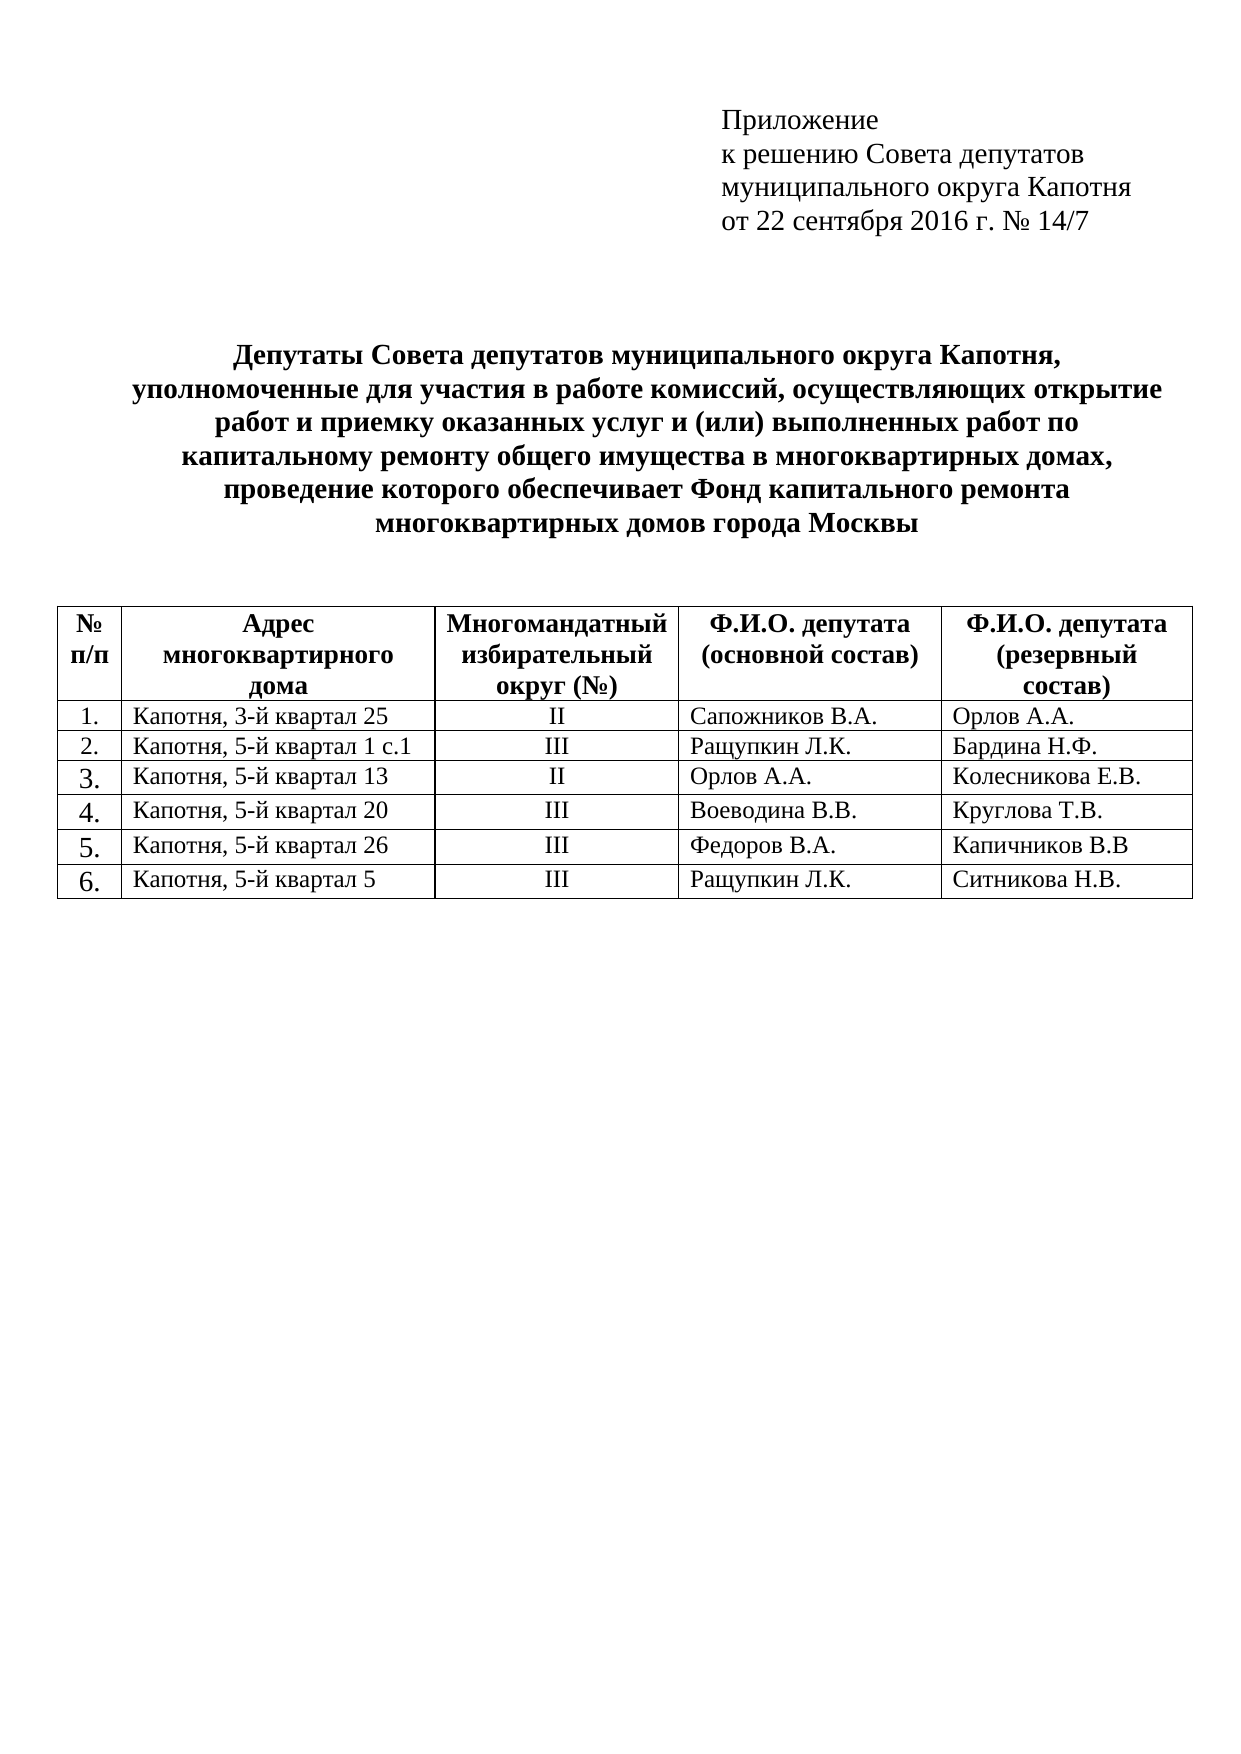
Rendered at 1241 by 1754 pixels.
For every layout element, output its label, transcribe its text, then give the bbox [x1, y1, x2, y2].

table_cell Бардина Н.Ф. [942, 731, 1192, 760]
table_cell Ращупкин Л.К. [679, 731, 941, 760]
table_cell Капотня, 5-й квартал 5 [122, 865, 434, 898]
table_cell Капотня, 5-й квартал 13 [122, 761, 434, 794]
table_cell III [436, 865, 678, 898]
table_cell 6. [58, 865, 121, 898]
table_cell Колесникова Е.В. [942, 761, 1192, 794]
table_cell Орлов А.А. [942, 701, 1192, 730]
table_cell Воеводина В.В. [679, 795, 941, 829]
table_cell 3. [58, 761, 121, 794]
table_cell Капотня, 5-й квартал 1 с.1 [122, 731, 434, 760]
table_cell III [436, 795, 678, 829]
table_cell Сапожников В.А. [679, 701, 941, 730]
table_cell Круглова Т.В. [942, 795, 1192, 829]
table_cell Капотня, 3-й квартал 25 [122, 701, 434, 730]
text к решению Совета депутатов муниципального округа Капотня [721, 136, 1162, 203]
table_cell Капичников В.В [942, 830, 1192, 863]
table_cell Ситникова Н.В. [942, 865, 1192, 898]
table_cell II [436, 701, 678, 730]
table_cell Ращупкин Л.К. [679, 865, 941, 898]
table_cell 1. [58, 701, 121, 730]
text Депутаты Совета депутатов муниципального округа Капотня, уполномоченные для участия в работе комиссий, осуществляющих открытие работ и приемку оказанных услуг и (или) выполненных работ по капитальному ремонту общего имущества в многоквартирных домах, проведение которого обеспечивает Фонд капитального ремонта многоквартирных домов города Москвы [131, 337, 1162, 538]
table_cell II [436, 761, 678, 794]
text от 22 сентября 2016 г. № 14/7 [656, 203, 1162, 237]
table_cell Федоров В.А. [679, 830, 941, 863]
table_cell 4. [58, 795, 121, 829]
table_cell Капотня, 5-й квартал 20 [122, 795, 434, 829]
table_header Многомандатный избирательный округ (№) [436, 607, 678, 700]
text Приложение [656, 102, 1162, 136]
table_cell III [436, 731, 678, 760]
table_cell 5. [58, 830, 121, 863]
table_cell 2. [58, 731, 121, 760]
table_header Ф.И.О. депутата (резервный состав) [942, 607, 1192, 700]
table_cell Капотня, 5-й квартал 26 [122, 830, 434, 863]
table_header Адрес многоквартирного дома [122, 607, 434, 700]
table_header Ф.И.О. депутата (основной состав) [679, 607, 941, 700]
table_header № п/п [58, 607, 121, 700]
table_cell III [436, 830, 678, 863]
table_cell Орлов А.А. [679, 761, 941, 794]
